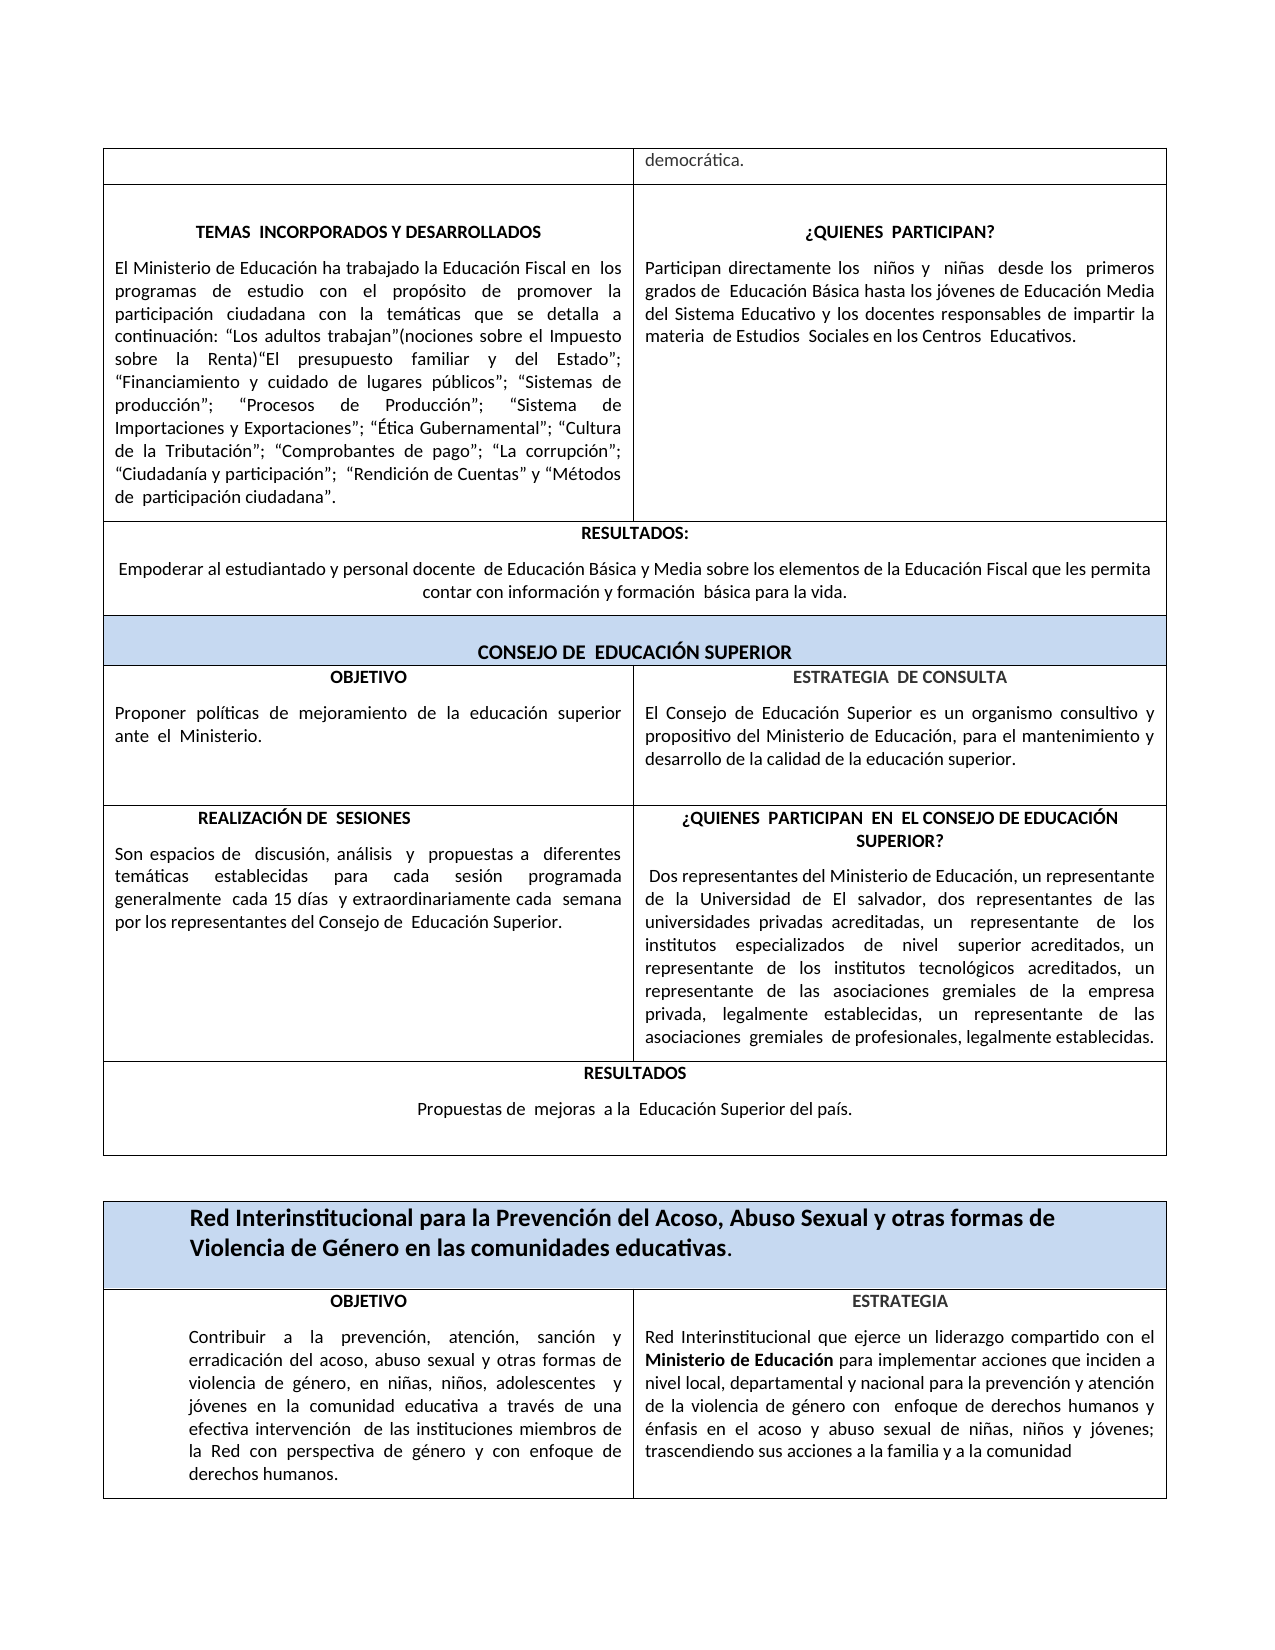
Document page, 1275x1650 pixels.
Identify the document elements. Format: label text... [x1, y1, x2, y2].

table_cell RESULTADOS: Empoderar al estudiantado y personal docente de Educación Básica y Media sobre los elementos de la Educación Fiscal que les permita contar con información y formación básica para la vida. [104, 522, 1166, 615]
table_cell ¿QUIENES PARTICIPAN? Participan directamente los niños y niñas desde los primeros grados de Educación Básica hasta los jóvenes de Educación Media del Sistema Educativo y los docentes responsables de impartir la materia de Estudios Sociales en los Centros Educativos. [634, 185, 1166, 521]
table_cell TEMAS INCORPORADOS Y DESARROLLADOS El Ministerio de Educación ha trabajado la Educación Fiscal en los programas de estudio con el propósito de promover la participación ciudadana con la temáticas que se detalla a continuación: “Los adultos trabajan”(nociones sobre el Impuesto sobre la Renta)“El presupuesto familiar y del Estado”; “Financiamiento y cuidado de lugares públicos”; “Sistemas de producción”; “Procesos de Producción”; “Sistema de Importaciones y Exportaciones”; “Ética Gubernamental”; “Cultura de la Tributación”; “Comprobantes de pago”; “La corrupción”; “Ciudadanía y participación”; “Rendición de Cuentas” y “Métodos de participación ciudadana”. [104, 185, 633, 521]
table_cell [634, 1290, 1166, 1498]
table_cell RESULTADOS Propuestas de mejoras a la Educación Superior del país. [104, 1062, 1166, 1155]
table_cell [634, 149, 1166, 184]
table_header Red Interinstitucional para la Prevención del Acoso, Abuso Sexual y otras formas de Violencia de Género en las comunidades educativas. [104, 1202, 1166, 1288]
table_cell OBJETIVO Proponer políticas de mejoramiento de la educación superior ante el Ministerio. [104, 666, 633, 805]
table_cell ¿QUIENES PARTICIPAN EN EL CONSEJO DE EDUCACIÓN SUPERIOR? Dos representantes del Ministerio de Educación, un representante de la Universidad de El salvador, dos representantes de las universidades privadas acreditadas, un representante de los institutos especializados de nivel superior acreditados, un representante de los institutos tecnológicos acreditados, un representante de las asociaciones gremiales de la empresa privada, legalmente establecidas, un representante de las asociaciones gremiales de profesionales, legalmente establecidas. [634, 806, 1166, 1061]
table_cell ESTRATEGIA DE CONSULTA El Consejo de Educación Superior es un organismo consultivo y propositivo del Ministerio de Educación, para el mantenimiento y desarrollo de la calidad de la educación superior. [634, 666, 1166, 805]
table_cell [104, 1290, 633, 1498]
table_cell REALIZACIÓN DE SESIONES Son espacios de discusión, análisis y propuestas a diferentes temáticas establecidas para cada sesión programada generalmente cada 15 días y extraordinariamente cada semana por los representantes del Consejo de Educación Superior. [104, 806, 633, 1061]
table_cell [104, 149, 633, 184]
table_cell CONSEJO DE EDUCACIÓN SUPERIOR [104, 616, 1166, 665]
